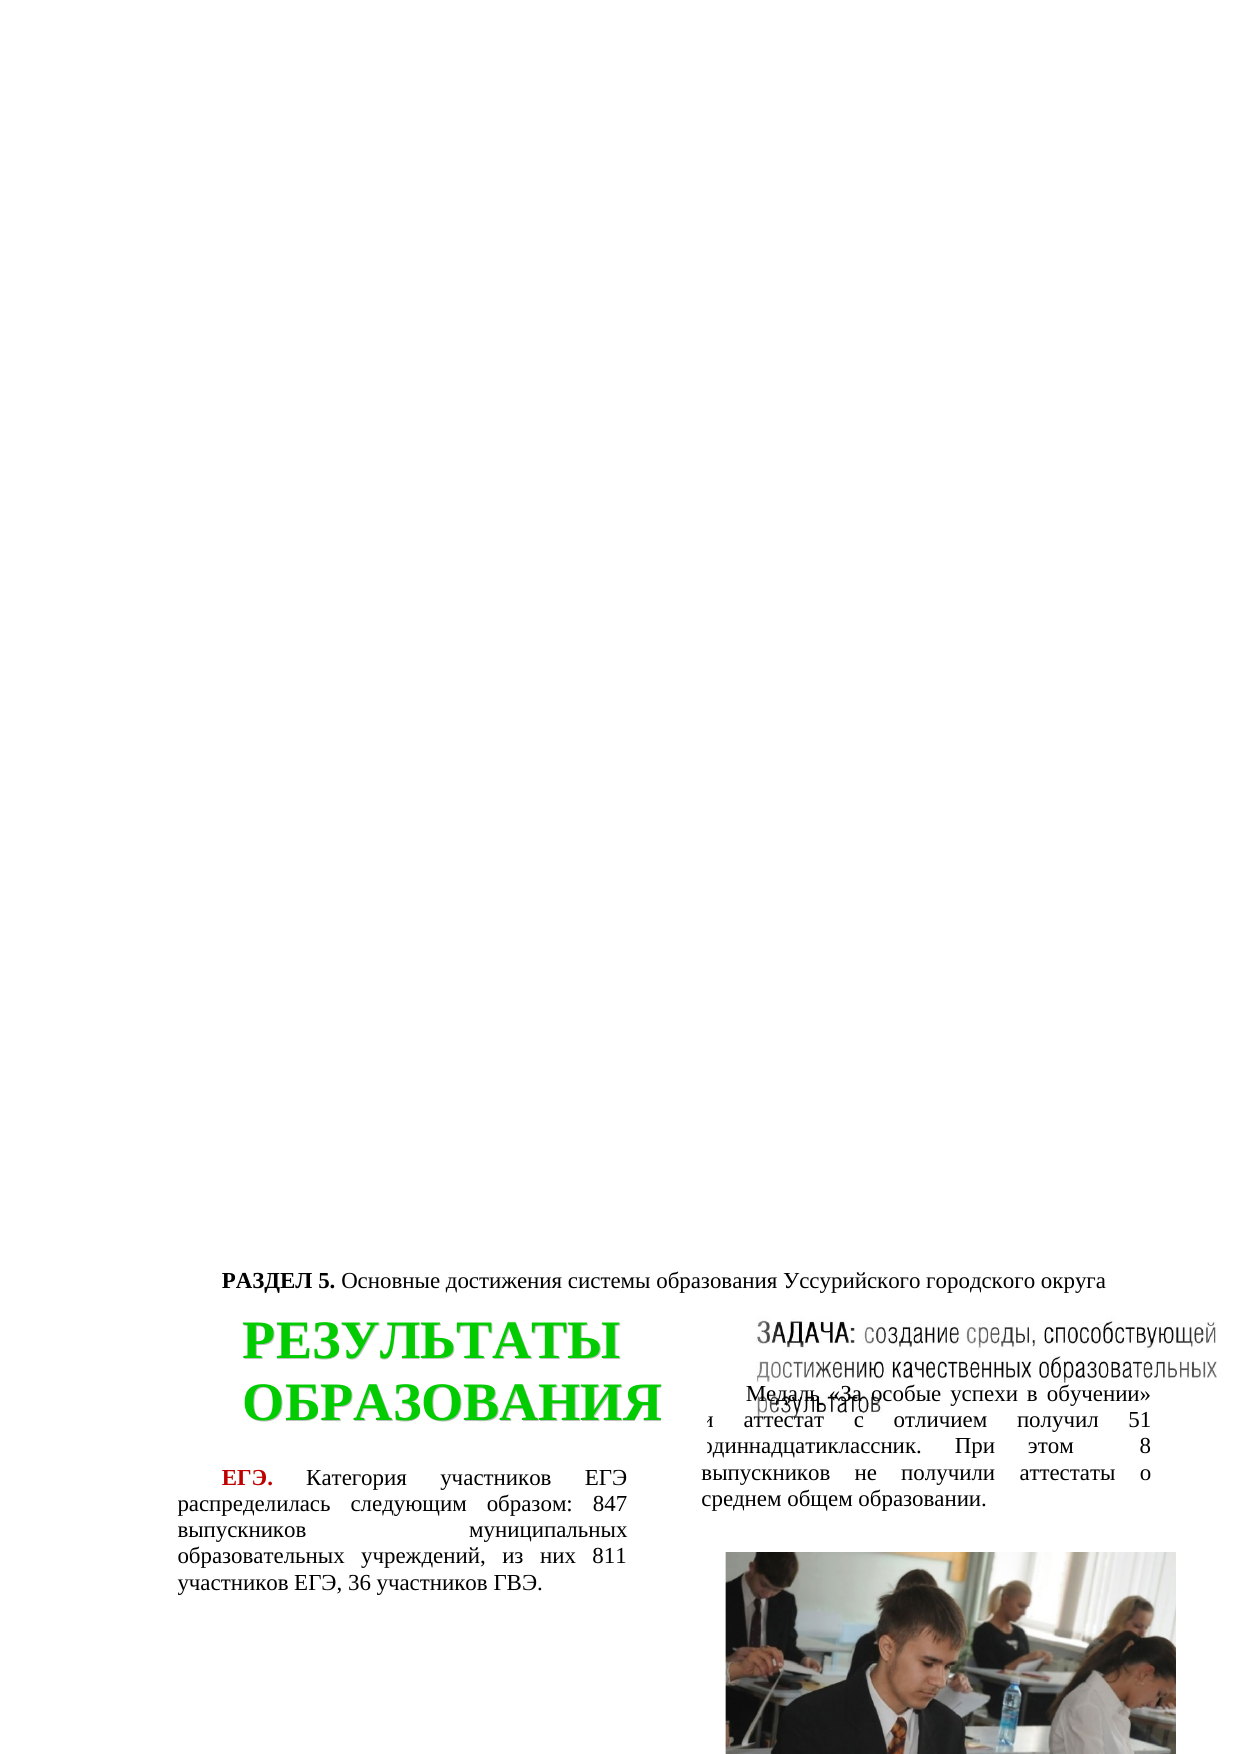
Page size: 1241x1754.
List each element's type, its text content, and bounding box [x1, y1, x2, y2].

text Медаль «За особые успехи в обучении» и аттестат с отличием получил 51 одиннадцатиклассник. При этом 8 выпускников не получили аттестаты о среднем общем образовании. [701, 1380, 1152, 1511]
text ЕГЭ. Категория участников ЕГЭ распределилась следующим образом: 847 выпускников муниципальных образовательных учреждений, из них 811 участников ЕГЭ, 36 участников ГВЭ. [177, 1463, 627, 1595]
picture [725, 1552, 1176, 1754]
picture [728, 1316, 1235, 1433]
text РАЗДЕЛ 5. Основные достижения системы образования Уссурийского городского округа [177, 1267, 1152, 1293]
